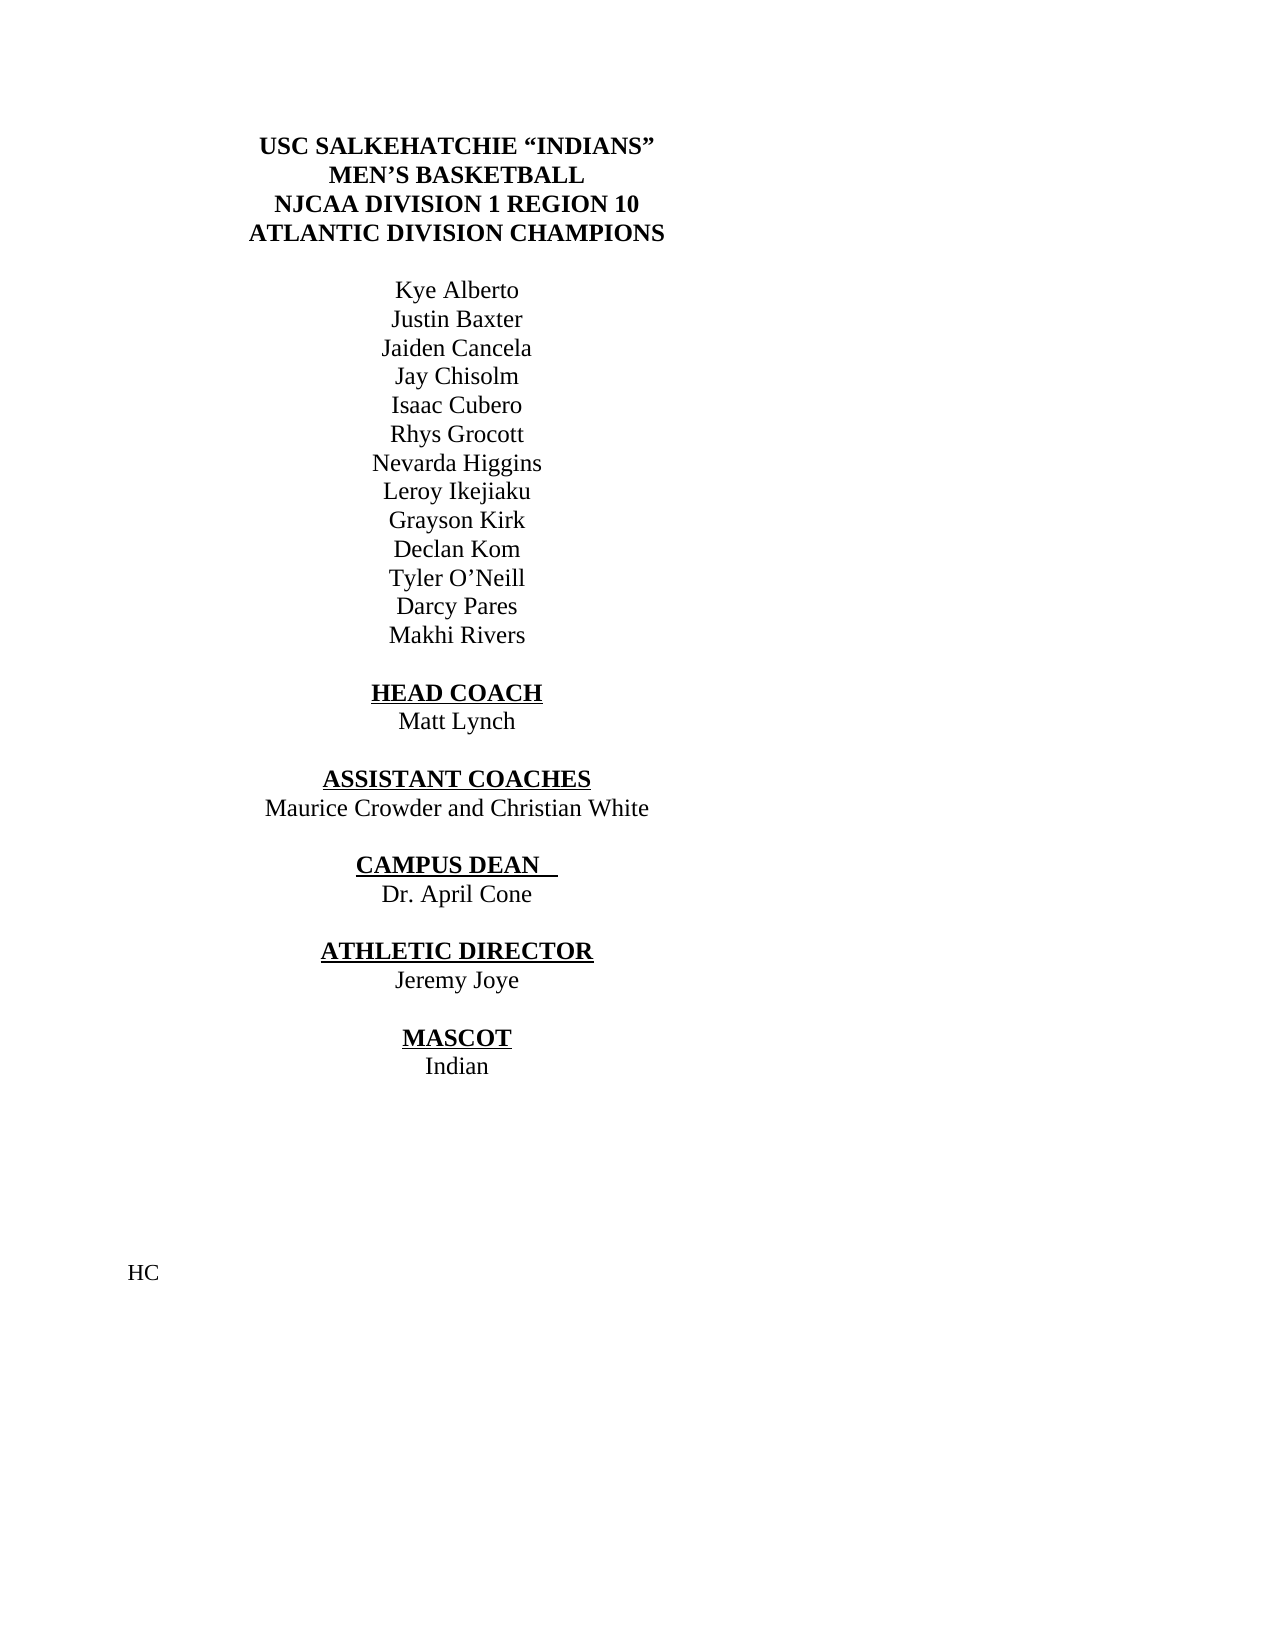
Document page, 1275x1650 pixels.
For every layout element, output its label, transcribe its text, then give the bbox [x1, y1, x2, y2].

text Kye Alberto [127, 275, 786, 304]
text Indian [127, 1051, 786, 1080]
text MASCOT [127, 1023, 786, 1051]
text Matt Lynch [127, 706, 786, 735]
text ATLANTIC DIVISION CHAMPIONS [127, 218, 786, 246]
text Tyler O’Neill [127, 563, 786, 591]
text Declan Kom [127, 534, 786, 563]
text MEN’S BASKETBALL [127, 160, 786, 189]
text CAMPUS DEAN [127, 850, 786, 879]
text Jay Chisolm [127, 361, 786, 390]
text Leroy Ikejiaku [127, 476, 786, 505]
text Maurice Crowder and Christian White [127, 793, 786, 821]
text Nevarda Higgins [127, 448, 786, 476]
text Jaiden Cancela [127, 333, 786, 361]
text Darcy Pares [127, 591, 786, 620]
text Makhi Rivers [127, 620, 786, 649]
text ATHLETIC DIRECTOR [127, 936, 786, 965]
text Dr. April Cone [127, 879, 786, 908]
text Grayson Kirk [127, 505, 786, 534]
text Justin Baxter [127, 304, 786, 333]
text HEAD COACH [127, 678, 786, 706]
text Rhys Grocott [127, 419, 786, 448]
text NJCAA DIVISION 1 REGION 10 [127, 189, 786, 218]
text ASSISTANT COACHES [127, 764, 786, 793]
text Isaac Cubero [127, 390, 786, 419]
text USC SALKEHATCHIE “INDIANS” [127, 131, 786, 160]
text Jeremy Joye [127, 965, 786, 994]
